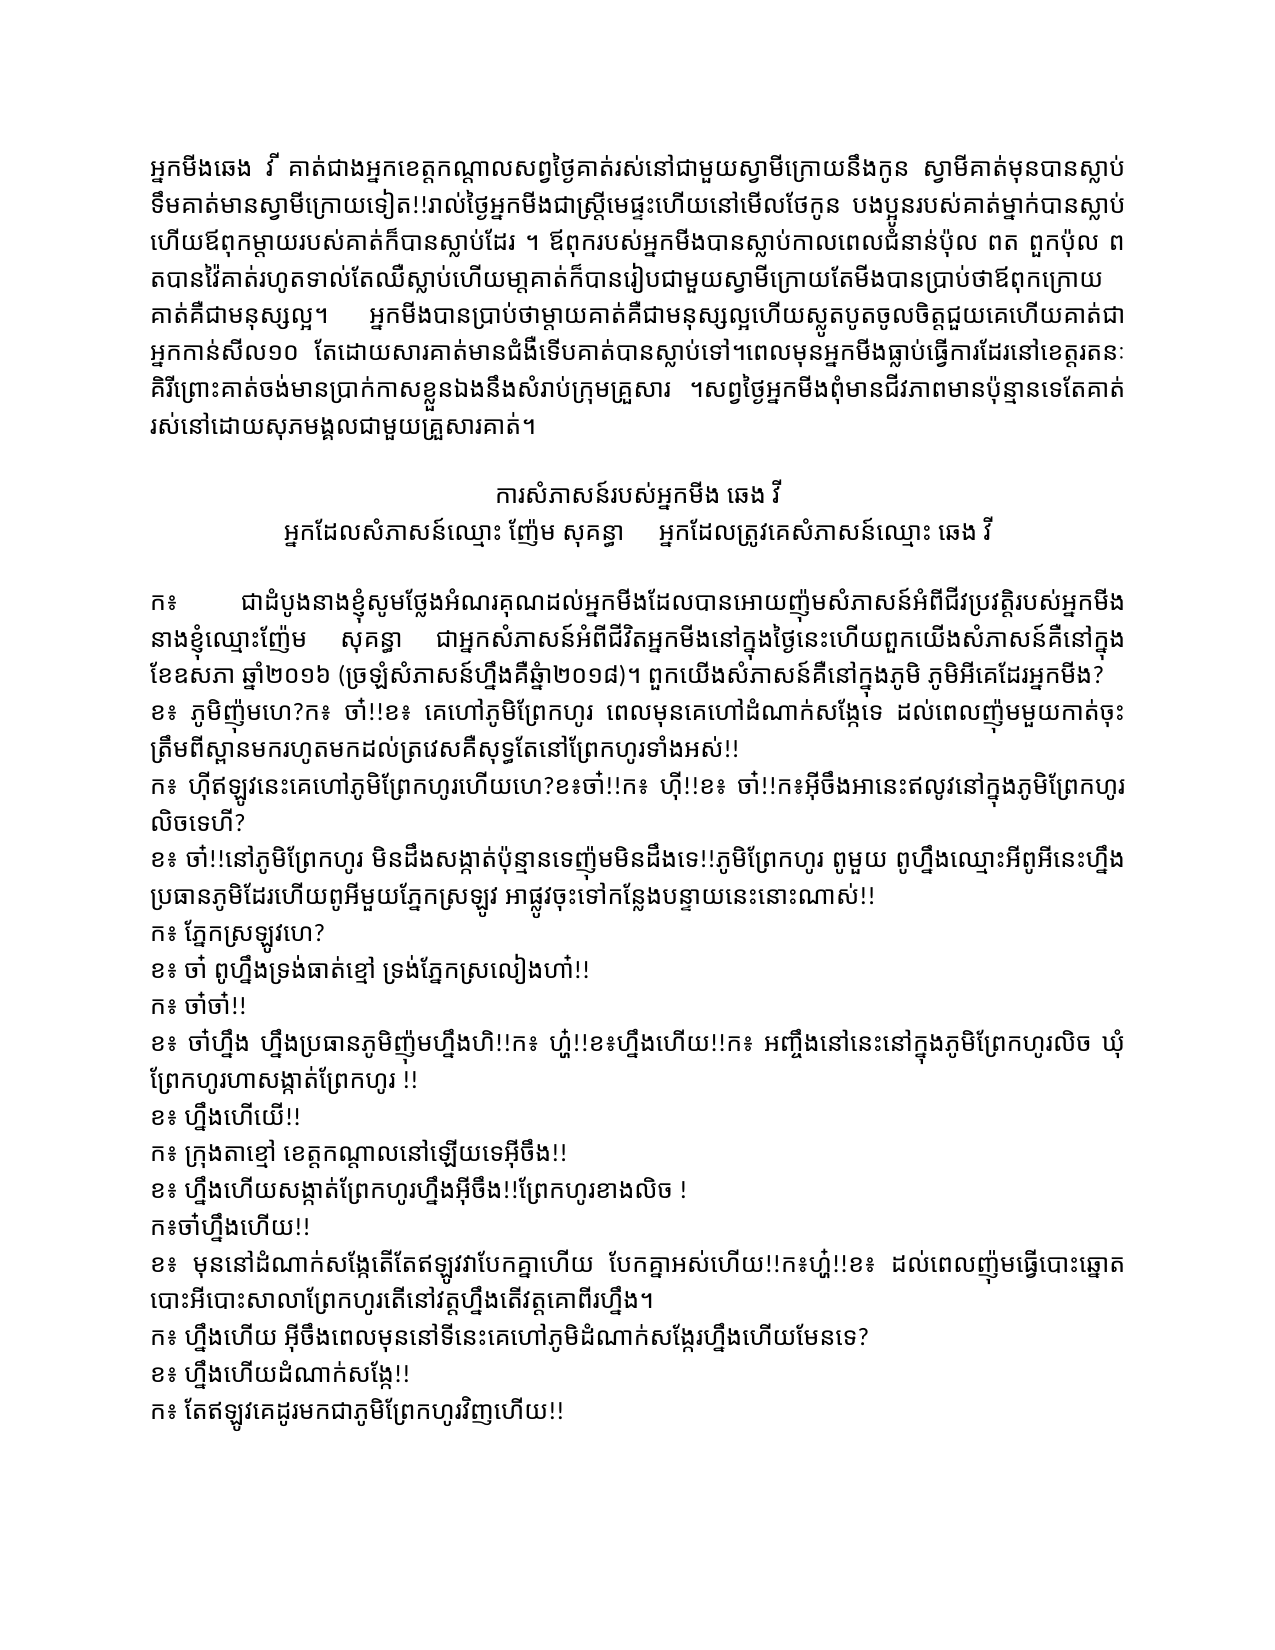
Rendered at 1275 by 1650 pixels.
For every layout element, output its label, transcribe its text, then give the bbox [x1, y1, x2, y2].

text ខ៖ ចា៎!!នៅភូមិព្រែកហូរ មិនដឹងសង្កាត់ប៉ុន្មានទេញ៉ុមមិនដឹងទេ!!ភូមិព្រែកហូរ ពូមួយ ពូហ្នឹងឈ្មោះអីពូអីនេះហ្នឹងប្រធានភូមិដែរហើយពូអីមួយភ្នែកស្រឡូវ អាផ្លូវចុះទៅកន្លែងបន្ទាយនេះនោះណាស់!! [150, 841, 1125, 912]
text ក៖ចា៎ហ្នឹងហើយ!! [150, 1209, 1125, 1243]
text ក៖ ក្រុងតាខ្មៅ ខេត្តកណ្តាលនៅឡើយទេអ៊ីចឹង!! [150, 1135, 1125, 1169]
text ក៖ ហ្នឹងហើយ អ៊ីចឹងពេលមុននៅទីនេះគេហៅភូមិដំណាក់សង្កែរហ្នឹងហើយមែនទេ? [150, 1319, 1125, 1353]
text ក៖ ហ៊ីឥឡូវនេះគេហៅភូមិព្រែកហូរហើយហេ?ខ៖ចា៎!!ក៖ ហ៊ី!!ខ៖ ចា៎!!ក៖អ៊ីចឹងអានេះឥលូវនៅក្នុងភូមិព្រែកហូរលិចទេហី? [150, 767, 1125, 838]
text ក៖ តែឥឡូវគេដូរមកជាភូមិព្រែកហូរវិញហើយ!! [150, 1392, 1125, 1427]
text ខ៖ ចា៎ ពូហ្នឹងទ្រង់ធាត់ខ្មៅ ទ្រង់ភ្នែកស្រលៀងហា៎!! [150, 951, 1125, 985]
text ខ៖ ហ្នឹងហើយដំណាក់សង្កែ!! [150, 1356, 1125, 1390]
text ក៖ ភ្នែកស្រឡូវហេ? [150, 914, 1125, 948]
text អ្នកមីងឆេង វី គាត់ជាងអ្នកខេត្តកណ្តាលសព្វថ្ងៃគាត់រស់នៅជាមួយស្វាមីក្រោយនឹងកូន ស្វាមីគាត់មុនបានស្លាប់ទឹមគាត់មានស្វាមីក្រោយទៀត!!រាល់ថ្ងៃអ្នកមីងជាស្ត្រីមេផ្ទះហើយនៅមើលថែកូន បងប្អូនរបស់គាត់ម្នាក់បានស្លាប់ហើយឪពុកម្តាយរបស់គាត់ក៏បានស្លាប់ដែរ ។ ឪពុករបស់អ្នកមីងបានស្លាប់កាលពេលជំនាន់ប៉ុល ពត ពួកប៉ុល ពតបានវ៉ៃគាត់រហូតទាល់តែឈឺស្លាប់ហើយមា្តគាត់ក៏បានរៀបជាមួយស្វាមីក្រោយតែមីងបានប្រាប់ថាឪពុកក្រោយគាត់គឺជាមនុស្សល្អ។ អ្នកមីងបានប្រាប់ថាម្តាយគាត់គឺជាមនុស្សល្អហើយស្លូតបូតចូលចិត្តជួយគេហើយគាត់ជាអ្នកកាន់សីល១០ តែដោយសារគាត់មានជំងឺទើបគាត់បានស្លាប់ទៅ។ពេលមុនអ្នកមីងធ្លាប់ធ្វើការដែរនៅខេត្តរតនៈគិរីព្រោះគាត់ចង់មានប្រាក់កាសខ្លួនឯងនឹងសំរាប់ក្រុមគ្រួសារ ។សព្វថ្ងៃអ្នកមីងពុំមានជីវភាពមានប៉ុន្មានទេតែគាត់រស់នៅដោយសុភមង្គលជាមួយគ្រួសារគាត់។ [150, 150, 1125, 441]
text ខ៖ ហ្នឹងហើយសង្កាត់ព្រែកហូរហ្នឹងអ៊ីចឹង!!ព្រែកហូរខាងលិច ! [150, 1172, 1125, 1206]
text ខ៖ ហ្នឹងហើយើ!! [150, 1098, 1125, 1132]
text ការសំភាសន៍របស់អ្នកមីង ឆេង វី [150, 477, 1125, 511]
text ក៖ ជាដំបូងនាងខ្ញុំសូមថ្លែងអំណរគុណដល់អ្នកមីងដែលបានអោយញ៉ុមសំភាសន៍អំពីជីវប្រវត្តិរបស់អ្នកមីង នាងខ្ញុំឈ្មោះញ៉ែម សុគន្ធា ជាអ្នកសំភាសន៍អំពីជីវិតអ្នកមីងនៅក្នុងថ្ងៃនេះហើយពួកយើងសំភាសន៍គឺនៅក្នុងខែឧសភា ឆ្នាំ២០១៦ (ច្រឡំសំភាសន៍ហ្នឹងគឺឆ្នំា២០១៨)។ ពួកយើងសំភាសន៍គឺនៅក្នុងភូមិ ភូមិអីគេដែរអ្នកមីង? [150, 583, 1125, 691]
text ក៖ ចា៎ចា៎!! [150, 988, 1125, 1022]
text ខ៖ ភូមិញ៉ុមហេ?ក៖ ចា៎!!ខ៖ គេហៅភូមិព្រែកហូរ ពេលមុនគេហៅដំណាក់សង្កែទេ ដល់ពេលញ៉ុមមួយកាត់ចុះត្រឹមពីស្ពានមករហូតមកដល់ត្រវេសគឺសុទ្ធតែនៅព្រែកហូរទាំងអស់!! [150, 694, 1125, 765]
text អ្នកដែលសំភាសន៍ឈ្មោះ ញ៉ែម សុគន្ធា អ្នកដែលត្រូវគេសំភាសន៍ឈ្មោះ ឆេង វី [150, 514, 1125, 548]
text ខ៖ ចា៎ហ្នឹង ហ្នឹងប្រធានភូមិញ៉ុមហ្នឹងហិ!!ក៖ ហ្ហ៎!!ខ៖ហ្នឹងហើយ!!ក៖ អញ្ចឹងនៅនេះនៅក្នុងភូមិព្រែកហូរលិច ឃុំព្រែកហូរហាសង្កាត់ព្រែកហូរ !! [150, 1025, 1125, 1096]
text ខ៖ មុននៅដំណាក់សង្កែតើតែឥឡូវវាបែកគ្នាហើយ បែកគ្នាអស់ហើយ!!ក៖ហ្ហ៎!!ខ៖ ដល់ពេលញ៉ុមធ្វើបោះឆ្នោតបោះអីបោះសាលាព្រែកហូរតើនៅវត្តហ្នឹងតើវត្តគោពីរហ្នឹង។ [150, 1245, 1125, 1316]
